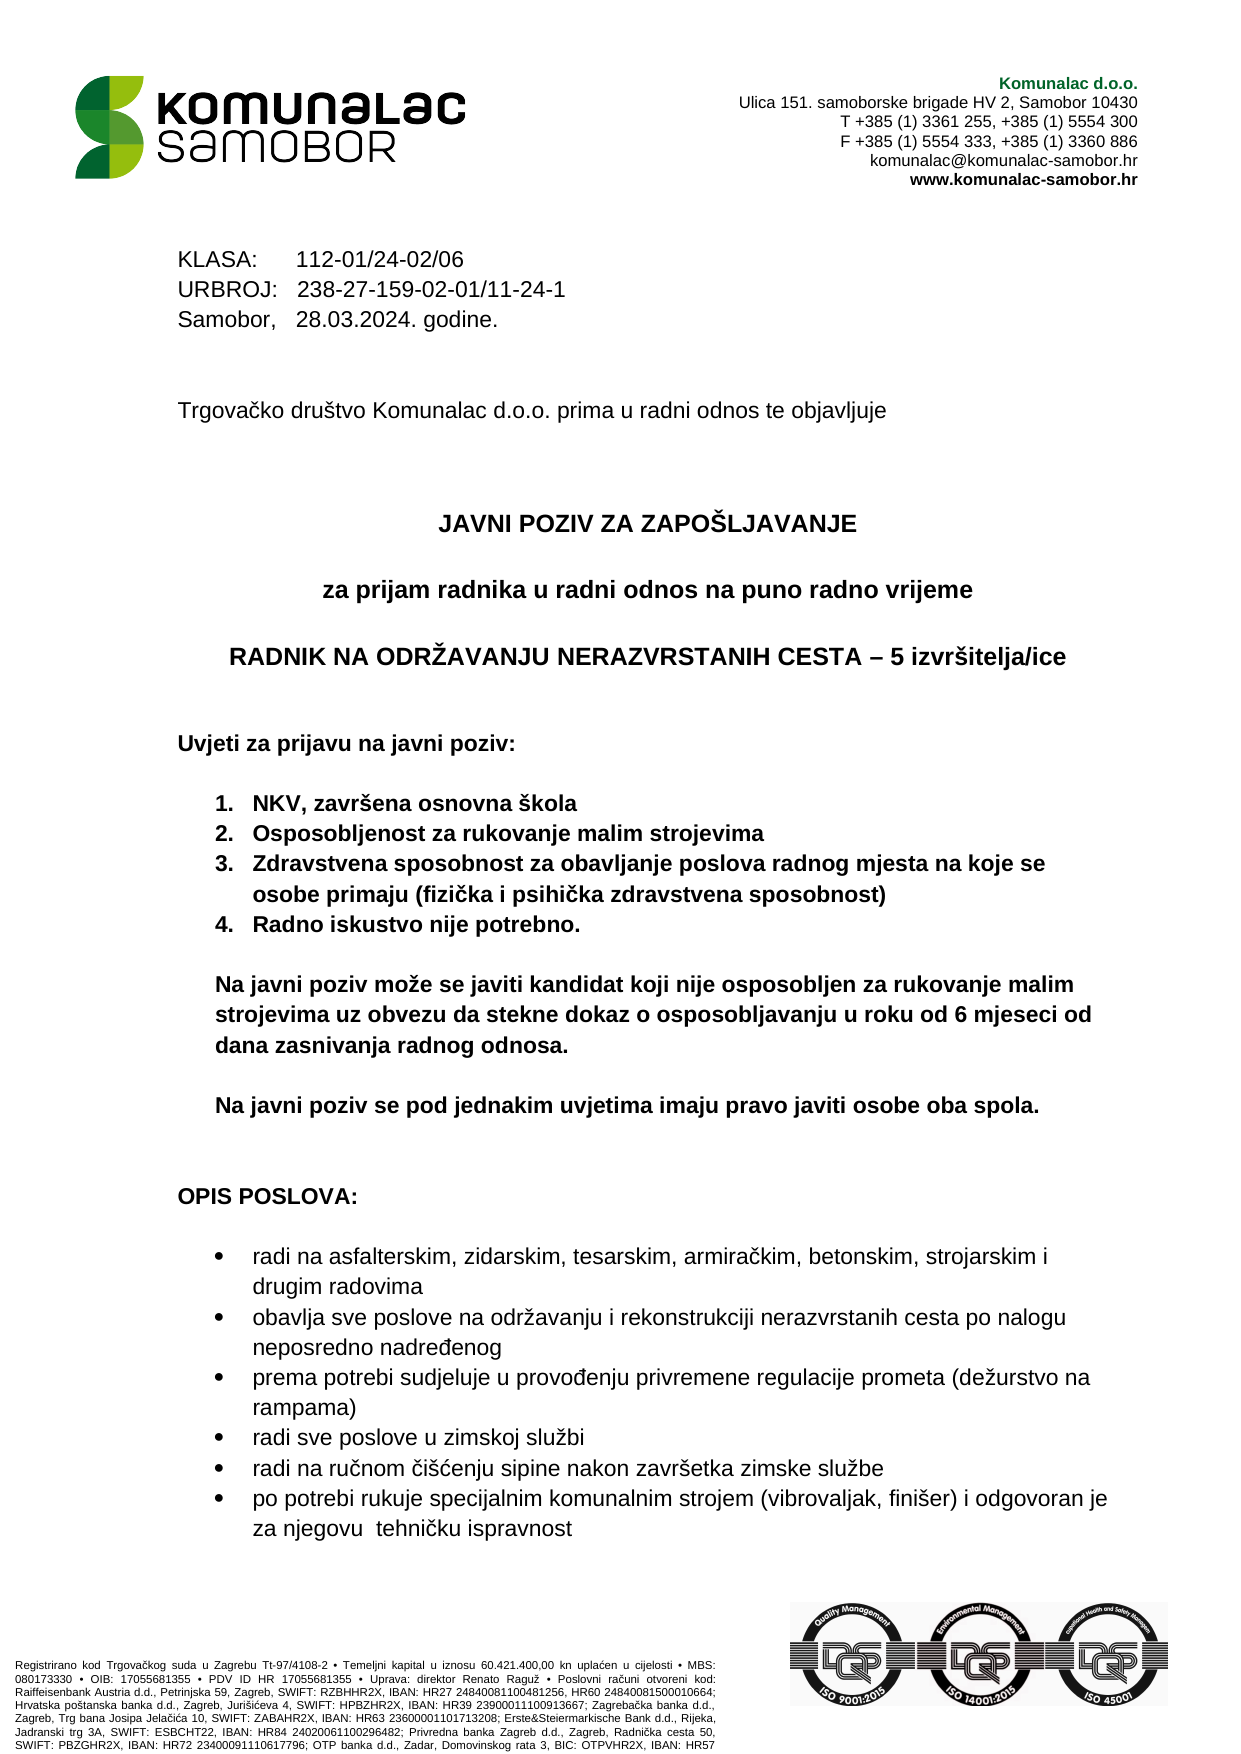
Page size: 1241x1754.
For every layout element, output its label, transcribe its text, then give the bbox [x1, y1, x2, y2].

list radi na asfalterskim, zidarskim, tesarskim, armiračkim, betonskim, strojarskim i drugim radovima [215, 1243, 1118, 1299]
text OPIS POSLOVA: [177, 1183, 1118, 1209]
picture [73, 75, 467, 180]
text za prijam radnika u radni odnos na puno radno vrijeme [177, 575, 1118, 604]
text URBROJ: 238-27-159-02-01/11-24-1 [177, 276, 1118, 302]
list Radno iskustvo nije potrebno. [215, 911, 1118, 937]
list radi na ručnom čišćenju sipine nakon završetka zimske službe [215, 1454, 1118, 1481]
text Samobor, 28.03.2024. godine. [177, 306, 1118, 332]
list NKV, završena osnovna škola [215, 790, 1118, 816]
text Trgovačko društvo Komunalac d.o.o. prima u radni odnos te objavljuje [177, 397, 1118, 423]
list Zdravstvena sposobnost za obavljanje poslova radnog mjesta na koje se osobe primaju (fizička i psihička zdravstvena sposobnost) [215, 850, 1118, 907]
picture [789, 1602, 1168, 1706]
list obavlja sve poslove na održavanju i rekonstrukciji nerazvrstanih cesta po nalogu neposredno nadređenog [215, 1303, 1118, 1360]
list radi sve poslove u zimskoj službi [215, 1424, 1118, 1451]
text RADNIK NA ODRŽAVANJU NERAZVRSTANIH CESTA – 5 izvršitelja/ice [177, 641, 1118, 670]
text KLASA: 112-01/24-02/06 [177, 246, 1118, 272]
text Uvjeti za prijavu na javni poziv: [177, 729, 1118, 756]
text JAVNI POZIV ZA ZAPOŠLJAVANJE [177, 509, 1118, 538]
text Na javni poziv se pod jednakim uvjetima imaju pravo javiti osobe oba spola. [177, 1092, 1118, 1118]
text Na javni poziv može se javiti kandidat koji nije osposobljen za rukovanje malim strojevima uz obvezu da stekne dokaz o osposobljavanju u roku od 6 mjeseci od dana zasnivanja radnog odnosa. [215, 971, 1118, 1058]
list po potrebi rukuje specijalnim komunalnim strojem (vibrovaljak, finišer) i odgovoran je za njegovu tehničku ispravnost [215, 1485, 1118, 1541]
list Osposobljenost za rukovanje malim strojevima [215, 820, 1118, 846]
list prema potrebi sudjeluje u provođenju privremene regulacije prometa (dežurstvo na rampama) [215, 1364, 1118, 1420]
